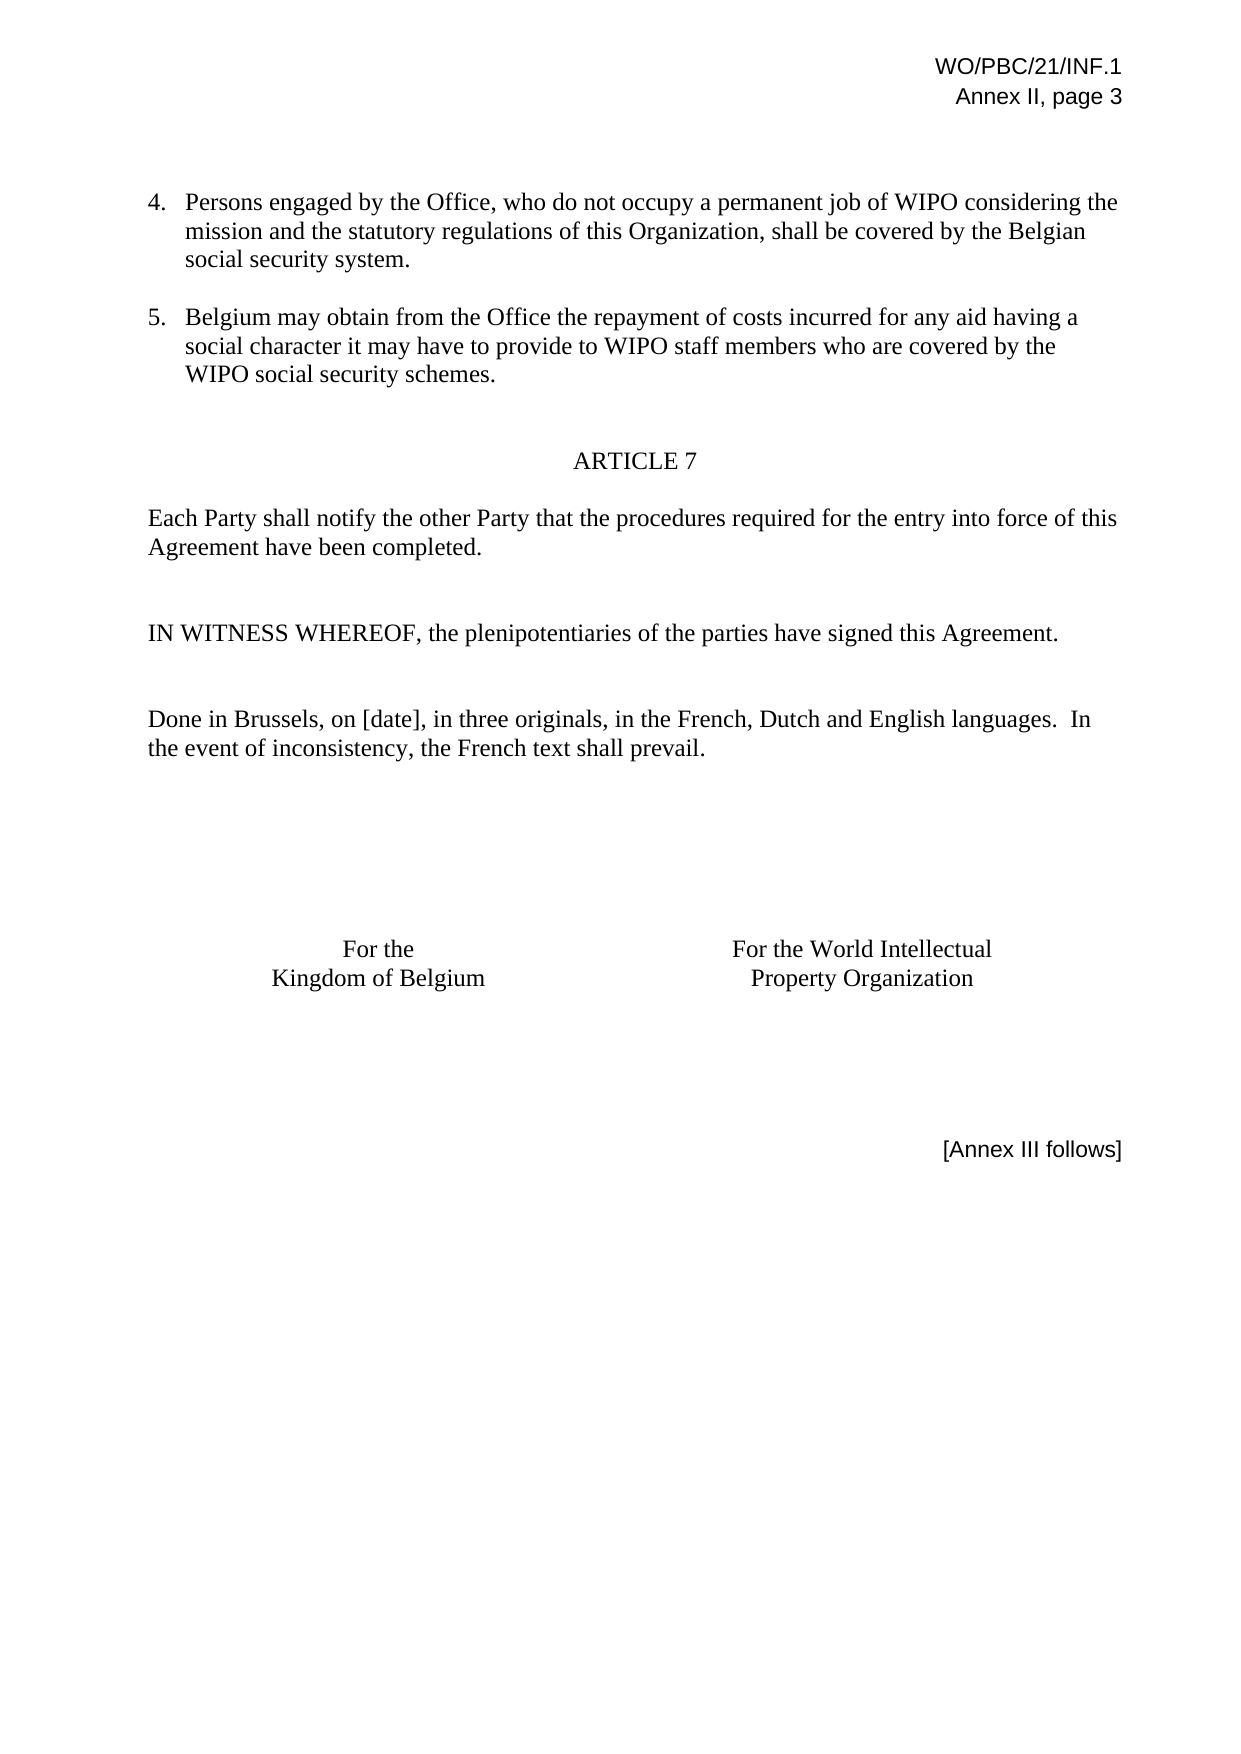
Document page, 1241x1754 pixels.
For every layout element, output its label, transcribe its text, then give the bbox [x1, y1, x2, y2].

text Each Party shall notify the other Party that the procedures required for the entry into force of this Agreement have been completed. [148, 503, 1122, 561]
table_header For the World Intellectual Property Organization [620, 935, 1104, 992]
text Done in Brussels, on [date], in three originals, in the French, Dutch and English languages. In the event of inconsistency, the French text shall prevail. [148, 704, 1122, 762]
text [Annex III follows] [724, 1136, 1122, 1162]
list Belgium may obtain from the Office the repayment of costs incurred for any aid having a social character it may have to provide to WIPO staff members who are covered by the WIPO social security schemes. [148, 302, 1122, 388]
text IN WITNESS WHEREOF, the plenipotentiaries of the parties have signed this Agreement. [148, 618, 1122, 647]
table_header For the Kingdom of Belgium [136, 935, 620, 992]
list Persons engaged by the Office, who do not occupy a permanent job of WIPO considering the mission and the statutory regulations of this Organization, shall be covered by the Belgian social security system. [148, 187, 1122, 273]
text Article 7 [148, 446, 1122, 474]
